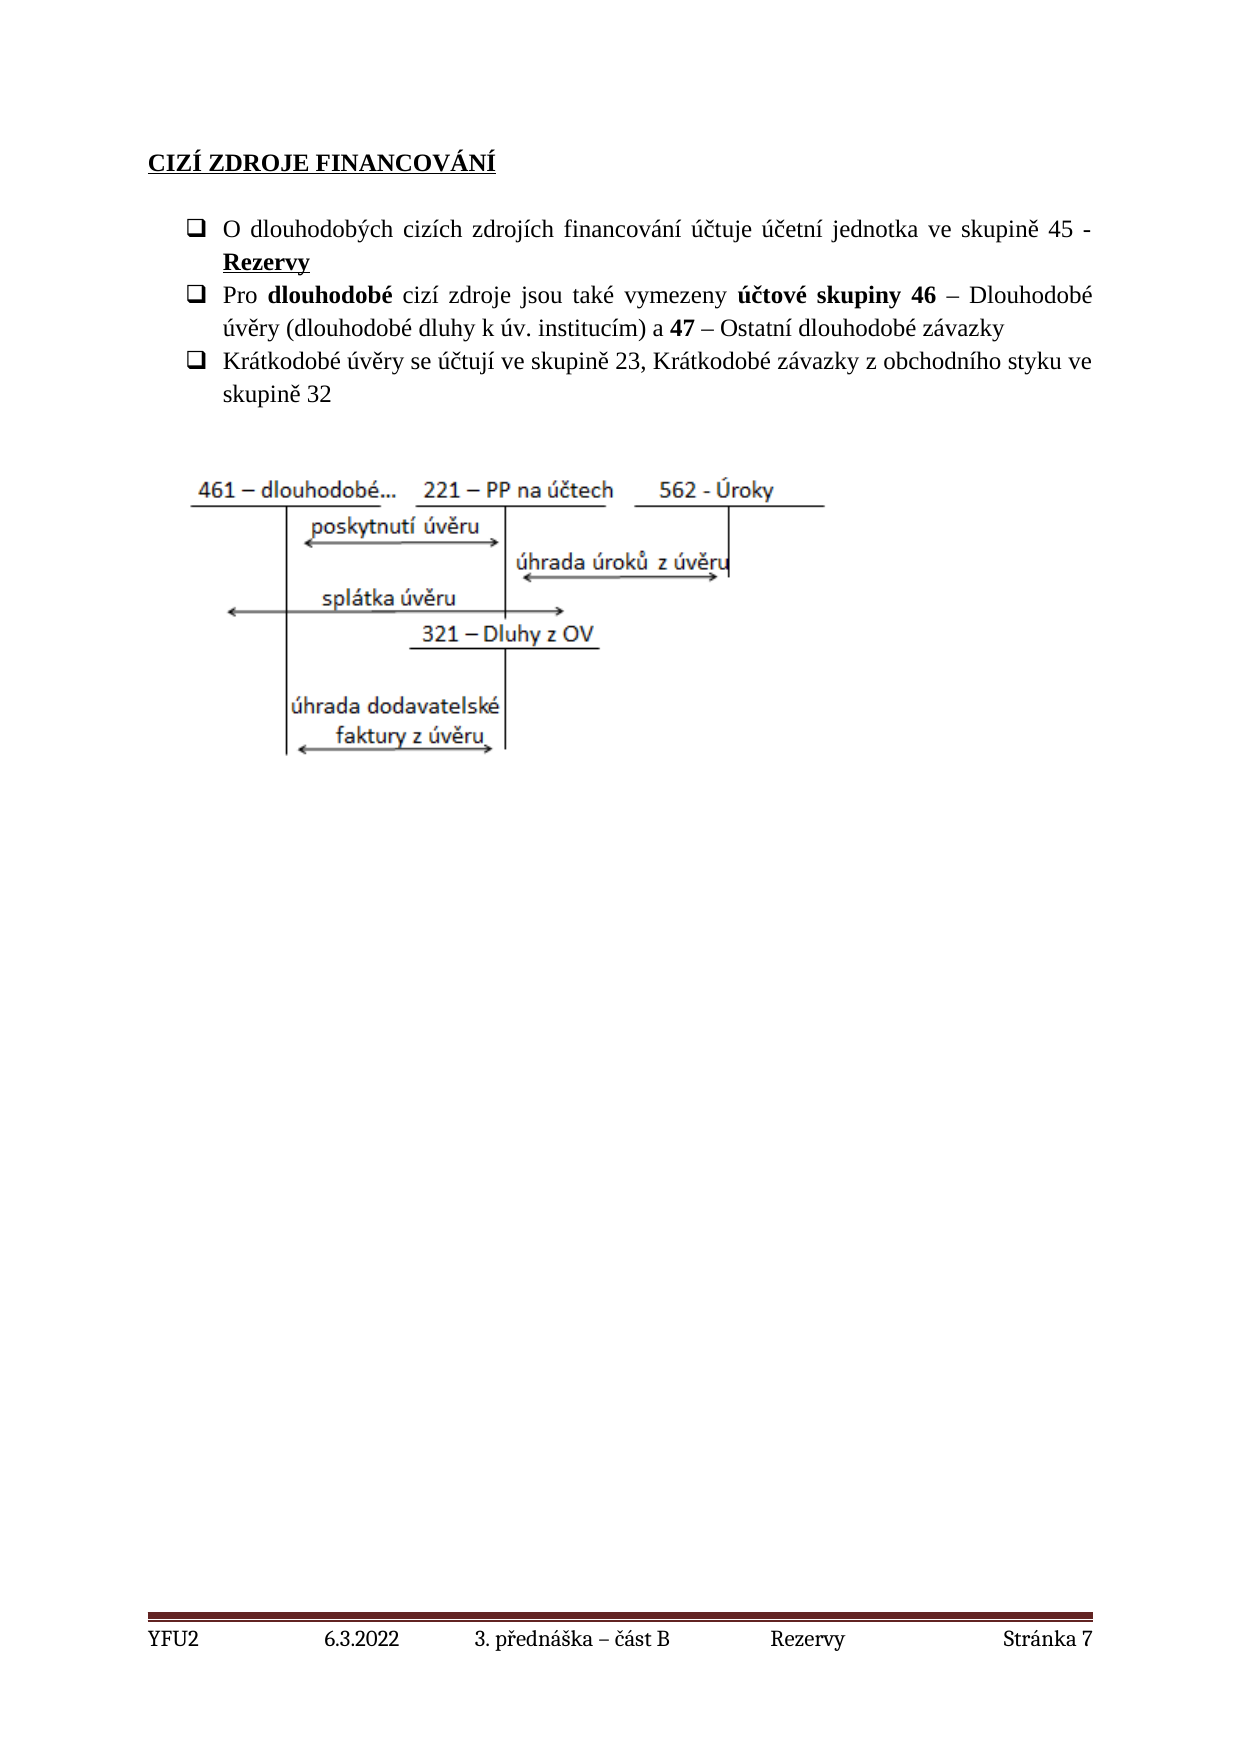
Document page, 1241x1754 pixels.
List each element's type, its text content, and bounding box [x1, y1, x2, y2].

list O dlouhodobých cizích zdrojích financování účtuje účetní jednotka ve skupině 45 - Rezervy [185, 214, 1093, 275]
picture [147, 477, 897, 766]
list Krátkodobé úvěry se účtují ve skupině 23, Krátkodobé závazky z obchodního styku ve skupině 32 [185, 346, 1093, 407]
list Pro dlouhodobé cizí zdroje jsou také vymezeny účtové skupiny 46 – Dlouhodobé úvěry (dlouhodobé dluhy k úv. institucím) a 47 – Ostatní dlouhodobé závazky [185, 280, 1093, 341]
text CIZÍ ZDROJE FINANCOVÁNÍ [148, 148, 1093, 176]
